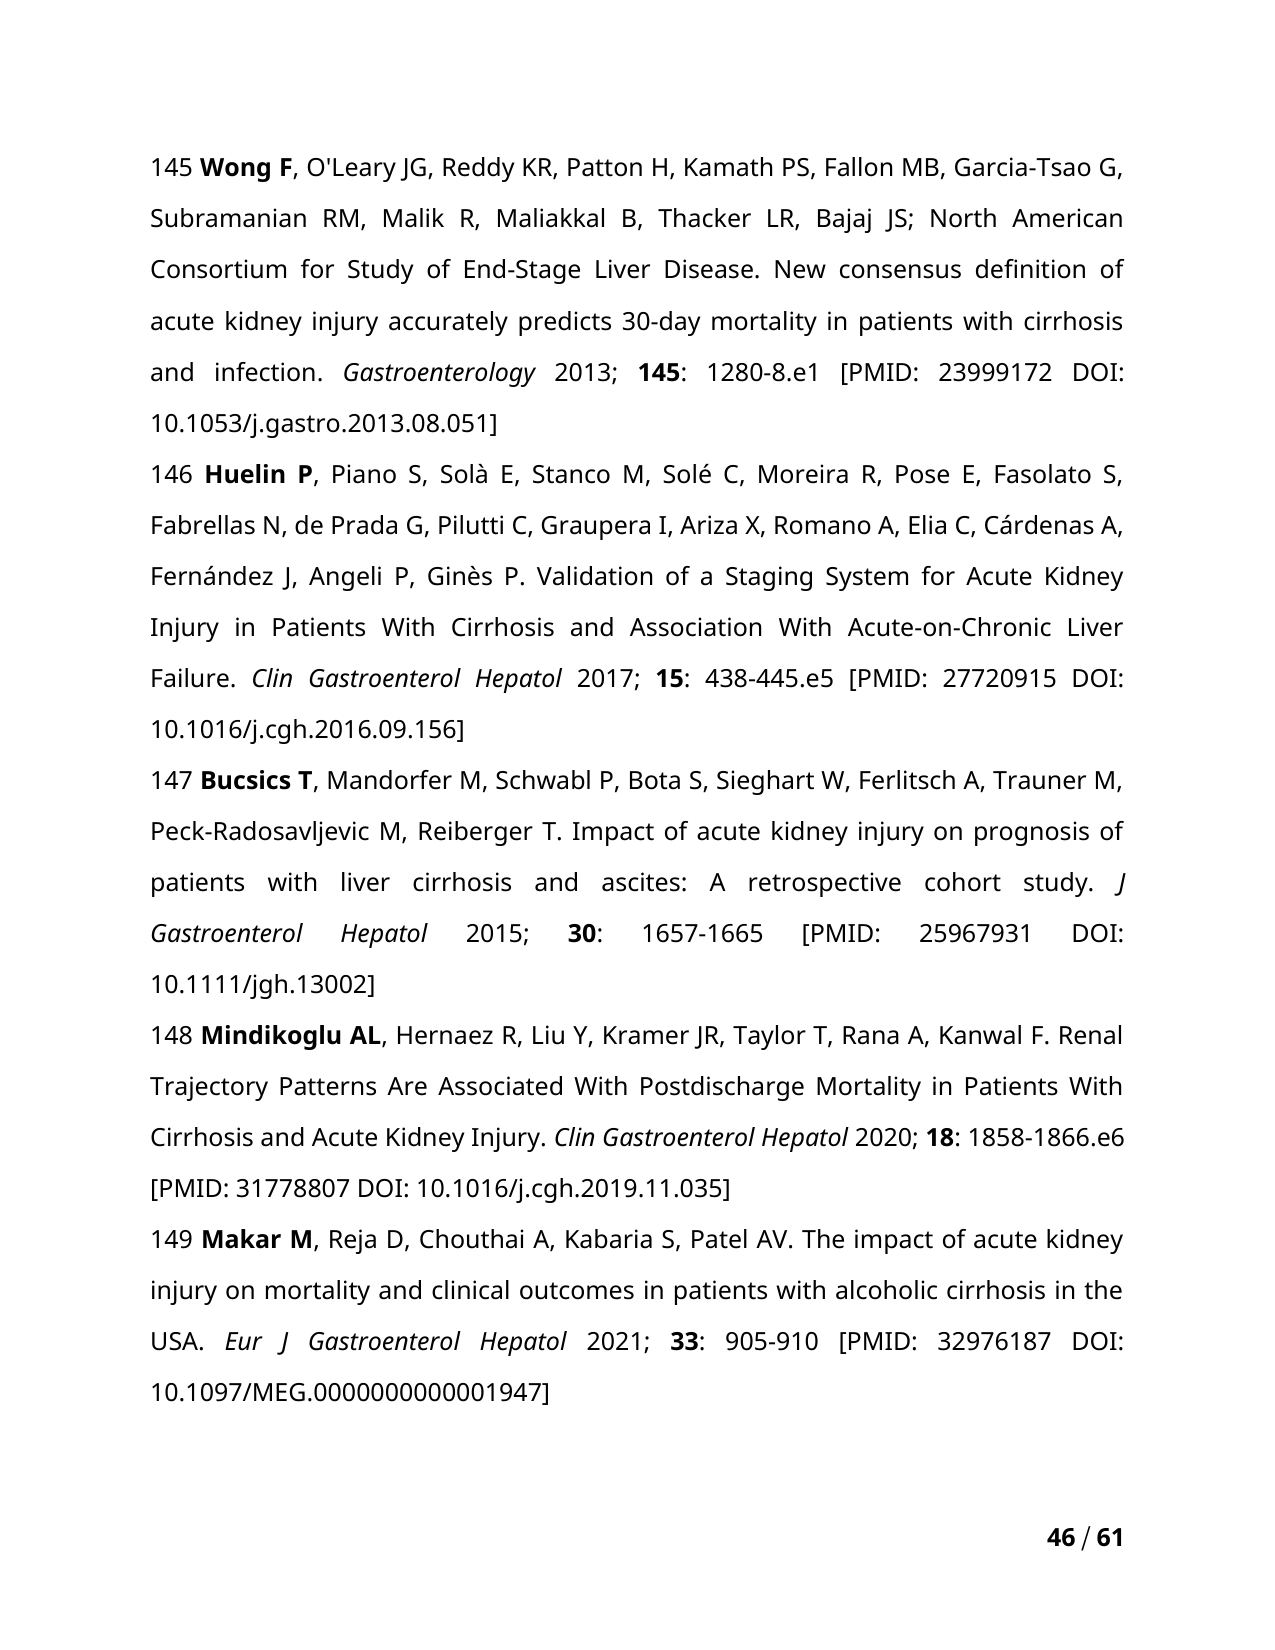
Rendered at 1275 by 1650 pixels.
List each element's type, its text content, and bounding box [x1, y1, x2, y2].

text 147 Bucsics T, Mandorfer M, Schwabl P, Bota S, Sieghart W, Ferlitsch A, Trauner M, Peck-Radosavljevic M, Reiberger T. Impact of acute kidney injury on prognosis of patients with liver cirrhosis and ascites: A retrospective cohort study. J Gastroenterol Hepatol 2015; 30: 1657-1665 [PMID: 25967931 DOI: 10.1111/jgh.13002] [150, 762, 1125, 1001]
text 146 Huelin P, Piano S, Solà E, Stanco M, Solé C, Moreira R, Pose E, Fasolato S, Fabrellas N, de Prada G, Pilutti C, Graupera I, Ariza X, Romano A, Elia C, Cárdenas A, Fernández J, Angeli P, Ginès P. Validation of a Staging System for Acute Kidney Injury in Patients With Cirrhosis and Association With Acute-on-Chronic Liver Failure. Clin Gastroenterol Hepatol 2017; 15: 438-445.e5 [PMID: 27720915 DOI: 10.1016/j.cgh.2016.09.156] [150, 456, 1125, 746]
text 148 Mindikoglu AL, Hernaez R, Liu Y, Kramer JR, Taylor T, Rana A, Kanwal F. Renal Trajectory Patterns Are Associated With Postdischarge Mortality in Patients With Cirrhosis and Acute Kidney Injury. Clin Gastroenterol Hepatol 2020; 18: 1858-1866.e6 [PMID: 31778807 DOI: 10.1016/j.cgh.2019.11.035] [150, 1018, 1125, 1205]
text 145 Wong F, O'Leary JG, Reddy KR, Patton H, Kamath PS, Fallon MB, Garcia-Tsao G, Subramanian RM, Malik R, Maliakkal B, Thacker LR, Bajaj JS; North American Consortium for Study of End-Stage Liver Disease. New consensus definition of acute kidney injury accurately predicts 30-day mortality in patients with cirrhosis and infection. Gastroenterology 2013; 145: 1280-8.e1 [PMID: 23999172 DOI: 10.1053/j.gastro.2013.08.051] [150, 150, 1125, 439]
text 149 Makar M, Reja D, Chouthai A, Kabaria S, Patel AV. The impact of acute kidney injury on mortality and clinical outcomes in patients with alcoholic cirrhosis in the USA. Eur J Gastroenterol Hepatol 2021; 33: 905-910 [PMID: 32976187 DOI: 10.1097/MEG.0000000000001947] [150, 1222, 1125, 1409]
